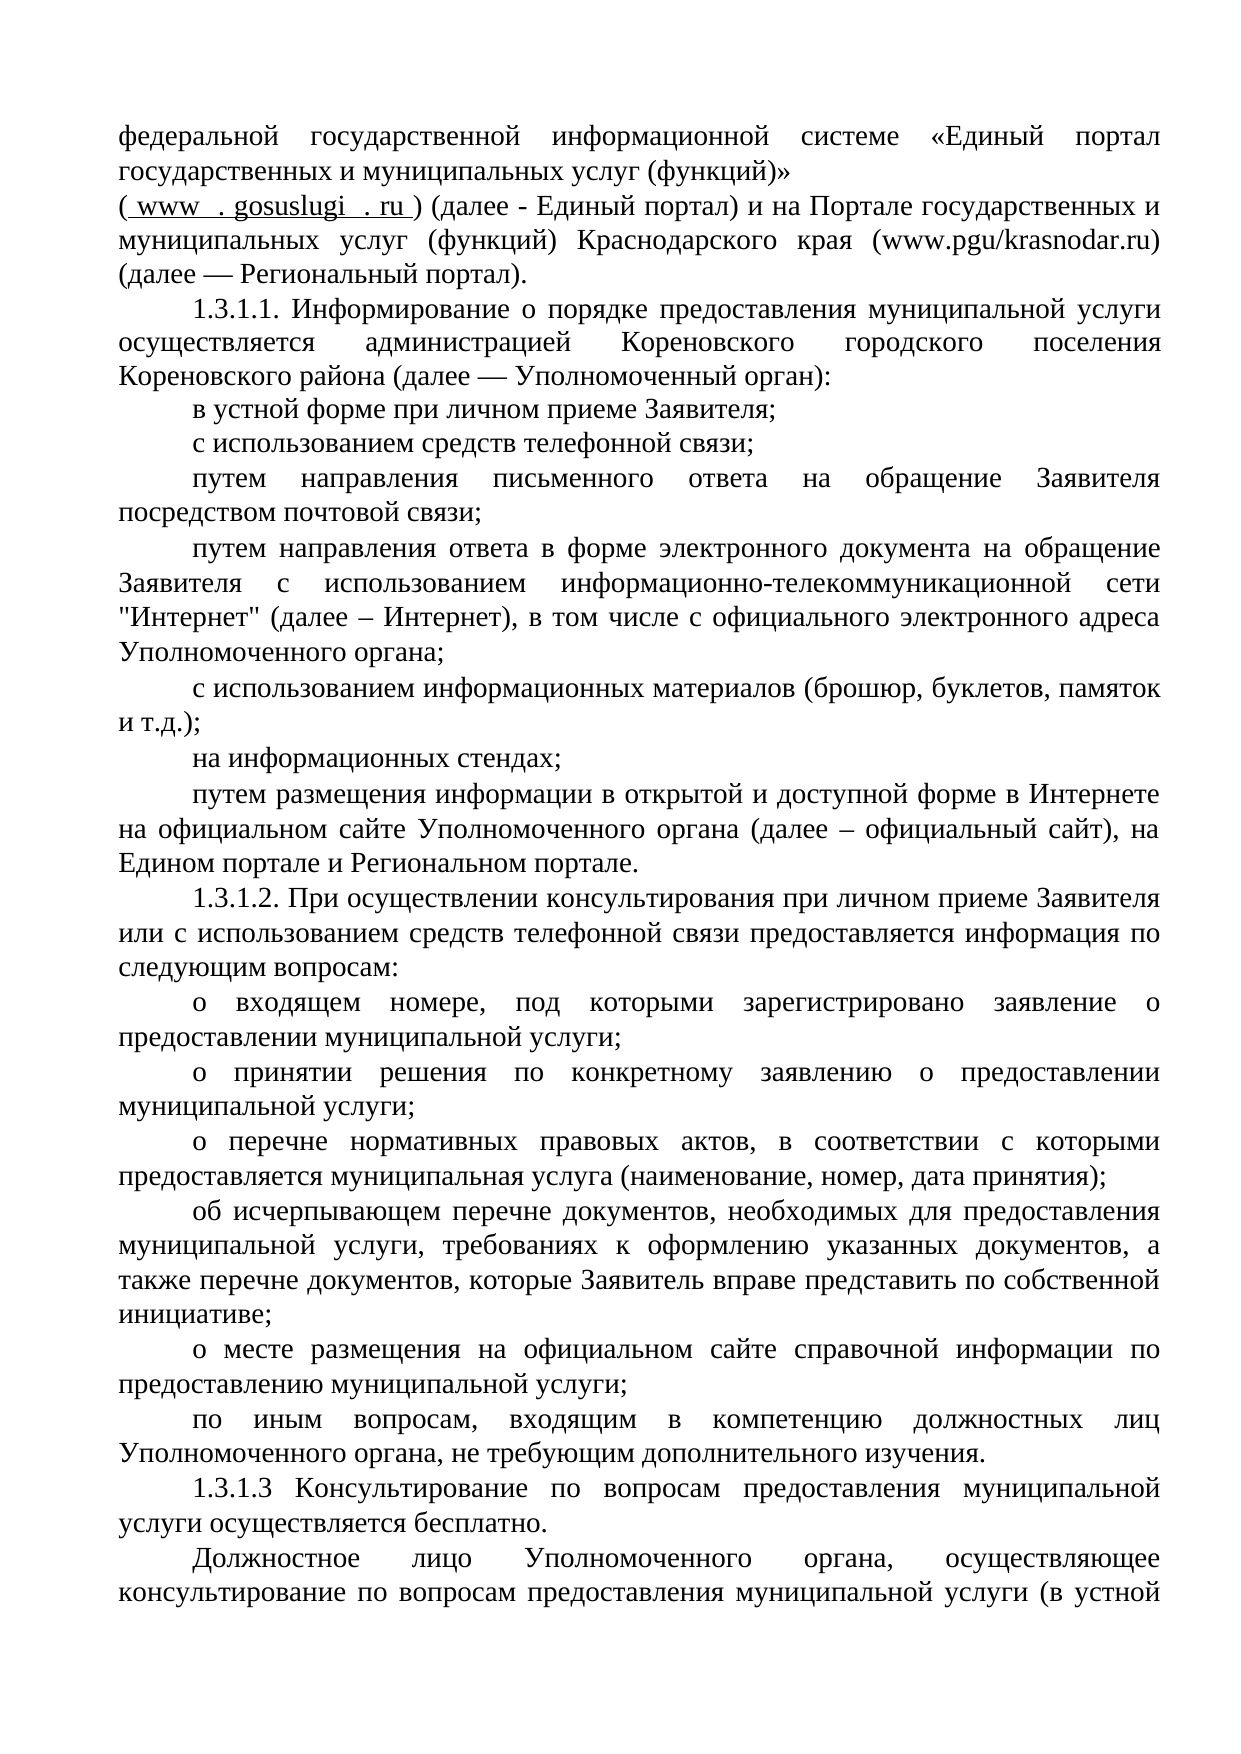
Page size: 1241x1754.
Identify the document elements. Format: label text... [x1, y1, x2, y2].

text в устной форме при личном приеме Заявителя; [118, 392, 1162, 425]
text путем размещения информации в открытой и доступной форме в Интернете на официальном сайте Уполномоченного органа (далее – официальный сайт), на Едином портале и Региональном портале. [118, 777, 1161, 879]
text о месте размещения на официальном сайте справочной информации по предоставлению муниципальной услуги; [118, 1331, 1161, 1399]
text о перечне нормативных правовых актов, в соответствии с которыми предоставляется муниципальная услуга (наименование, номер, дата принятия); [118, 1123, 1161, 1191]
text на информационных стендах; [118, 741, 1161, 774]
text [118, 1540, 1161, 1608]
text ( www . gosuslugi . ru ) (далее - Единый портал) и на Портале государственных и муниципальных услуг (функций) Краснодарского края (www.pgu/krasnodar.ru) (далее — Региональный портал). [118, 188, 1161, 290]
text о принятии решения по конкретному заявлению о предоставлении муниципальной услуги; [118, 1054, 1161, 1122]
text 1.3.1.3 Консультирование по вопросам предоставления муниципальной услуги осуществляется бесплатно. [118, 1470, 1161, 1538]
text путем направления письменного ответа на обращение Заявителя посредством почтовой связи; [118, 460, 1161, 528]
text 1.3.1.2. При осуществлении консультирования при личном приеме Заявителя или с использованием средств телефонной связи предоставляется информация по следующим вопросам: [118, 881, 1161, 983]
text с использованием информационных материалов (брошюр, буклетов, памяток и т.д.); [118, 670, 1161, 738]
text 1.3.1.1. Информирование о порядке предоставления муниципальной услуги осуществляется администрацией Кореновского городского поселения Кореновского района (далее — Уполномоченный орган): [118, 292, 1162, 391]
text об исчерпывающем перечне документов, необходимых для предоставления муниципальной услуги, требованиях к оформлению указанных документов, а также перечне документов, которые Заявитель вправе представить по собственной инициативе; [118, 1193, 1161, 1330]
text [118, 118, 1161, 186]
text с использованием средств телефонной связи; [118, 425, 1161, 458]
text о входящем номере, под которыми зарегистрировано заявление о предоставлении муниципальной услуги; [118, 984, 1161, 1052]
text путем направления ответа в форме электронного документа на обращение Заявителя с использованием информационно-телекоммуникационной сети "Интернет" (далее – Интернет), в том числе с официального электронного адреса Уполномоченного органа; [118, 531, 1161, 667]
text по иным вопросам, входящим в компетенцию должностных лиц Уполномоченного органа, не требующим дополнительного изучения. [118, 1401, 1161, 1469]
